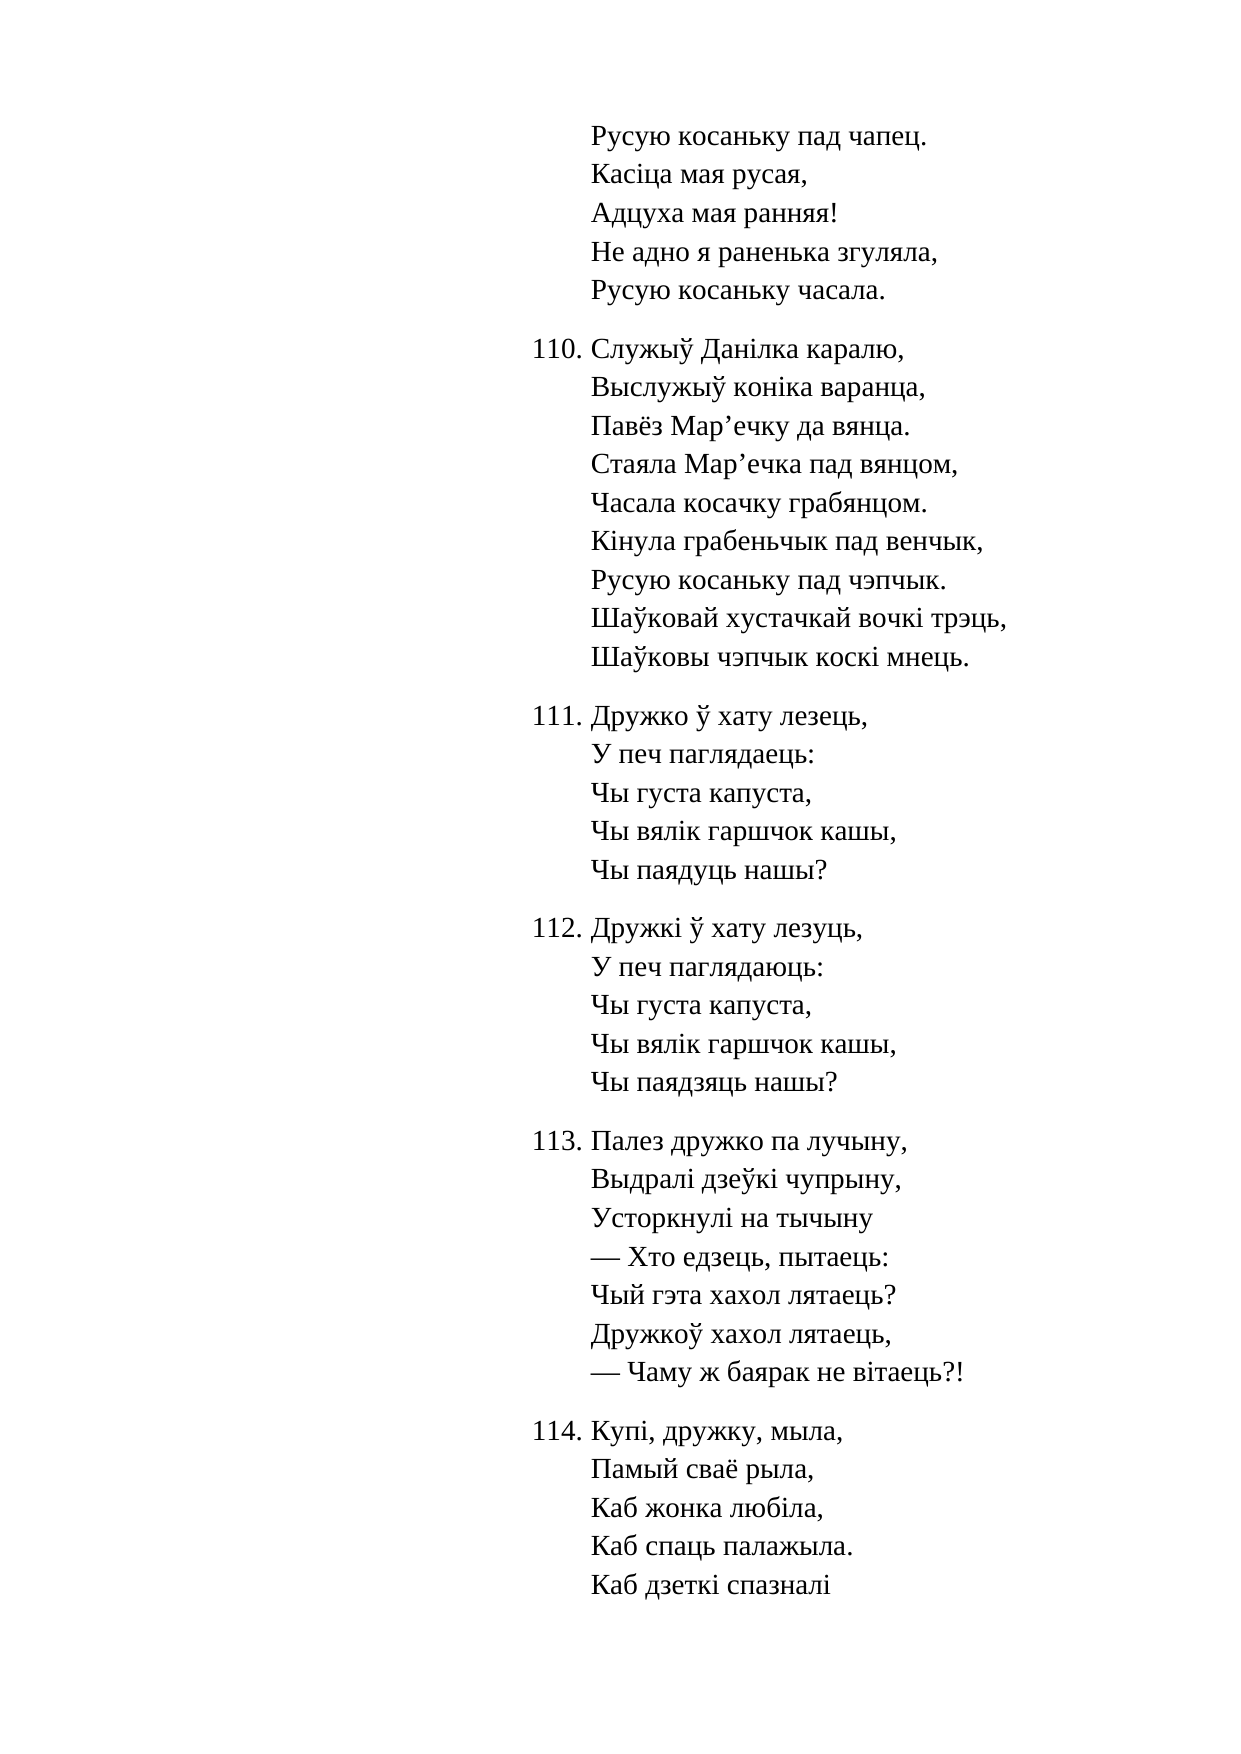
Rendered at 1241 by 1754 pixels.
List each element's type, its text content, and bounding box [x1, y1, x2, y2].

text Кінула грабеньчык пад венчык, [217, 523, 1167, 557]
text Выслужыў коніка варанца, [217, 369, 1046, 403]
text Чы густа капуста, [223, 775, 1167, 808]
text Чы густа капуста, [223, 987, 1167, 1021]
text У печ паглядаець: [223, 736, 1167, 770]
list Дружко ў хату лезець, [532, 698, 1167, 731]
text Русую косаньку пад чэпчык. [217, 562, 1167, 596]
text Павёз Мар’ечку да вянца. [217, 408, 1167, 441]
text — Чаму ж баярак не вітаець?! [223, 1354, 1167, 1388]
text Каб спаць палажыла. [265, 1528, 1167, 1562]
text У печ паглядаюць: [223, 949, 1167, 982]
text Памый сваё рыла, [265, 1451, 1167, 1485]
text Чы паядуць нашы? [223, 852, 1167, 885]
text Касіца мая русая, [217, 157, 1046, 190]
text Чый гэта хахол лятаець? [223, 1277, 1167, 1311]
text Русую косаньку пад чапец. [217, 118, 1046, 152]
list Служыў Данілка каралю, [532, 331, 1046, 364]
list Купі, дружку, мыла, [532, 1413, 1167, 1446]
text Стаяла Мар’ечка пад вянцом, [217, 446, 1167, 480]
text — Хто едзець, пытаець: [223, 1239, 1117, 1272]
text Каб дзеткі спазналі [265, 1567, 1167, 1601]
text Не адно я раненька згуляла, [217, 234, 1167, 267]
text Чы паядзяць нашы? [223, 1064, 1167, 1098]
text Русую косаньку часала. [217, 272, 1167, 306]
text Чы вялік гаршчок кашы, [223, 1026, 1167, 1059]
text Часала косачку грабянцом. [217, 485, 1167, 518]
text Выдралі дзеўкі чупрыну, [223, 1162, 1117, 1195]
text Адцуха мая ранняя! [217, 195, 1167, 229]
text Каб жонка любіла, [265, 1490, 1167, 1523]
list Дружкі ў хату лезуць, [532, 910, 1167, 944]
text Дружкоў хахол лятаець, [223, 1316, 1167, 1349]
text Шаўковы чэпчык коскі мнець. [217, 639, 1167, 673]
text Шаўковай хустачкай вочкі трэць, [217, 601, 1167, 634]
text Усторкнулі на тычыну [223, 1200, 1117, 1234]
text Чы вялік гаршчок кашы, [223, 813, 1167, 847]
list Палез дружко па лучыну, [532, 1123, 1117, 1157]
